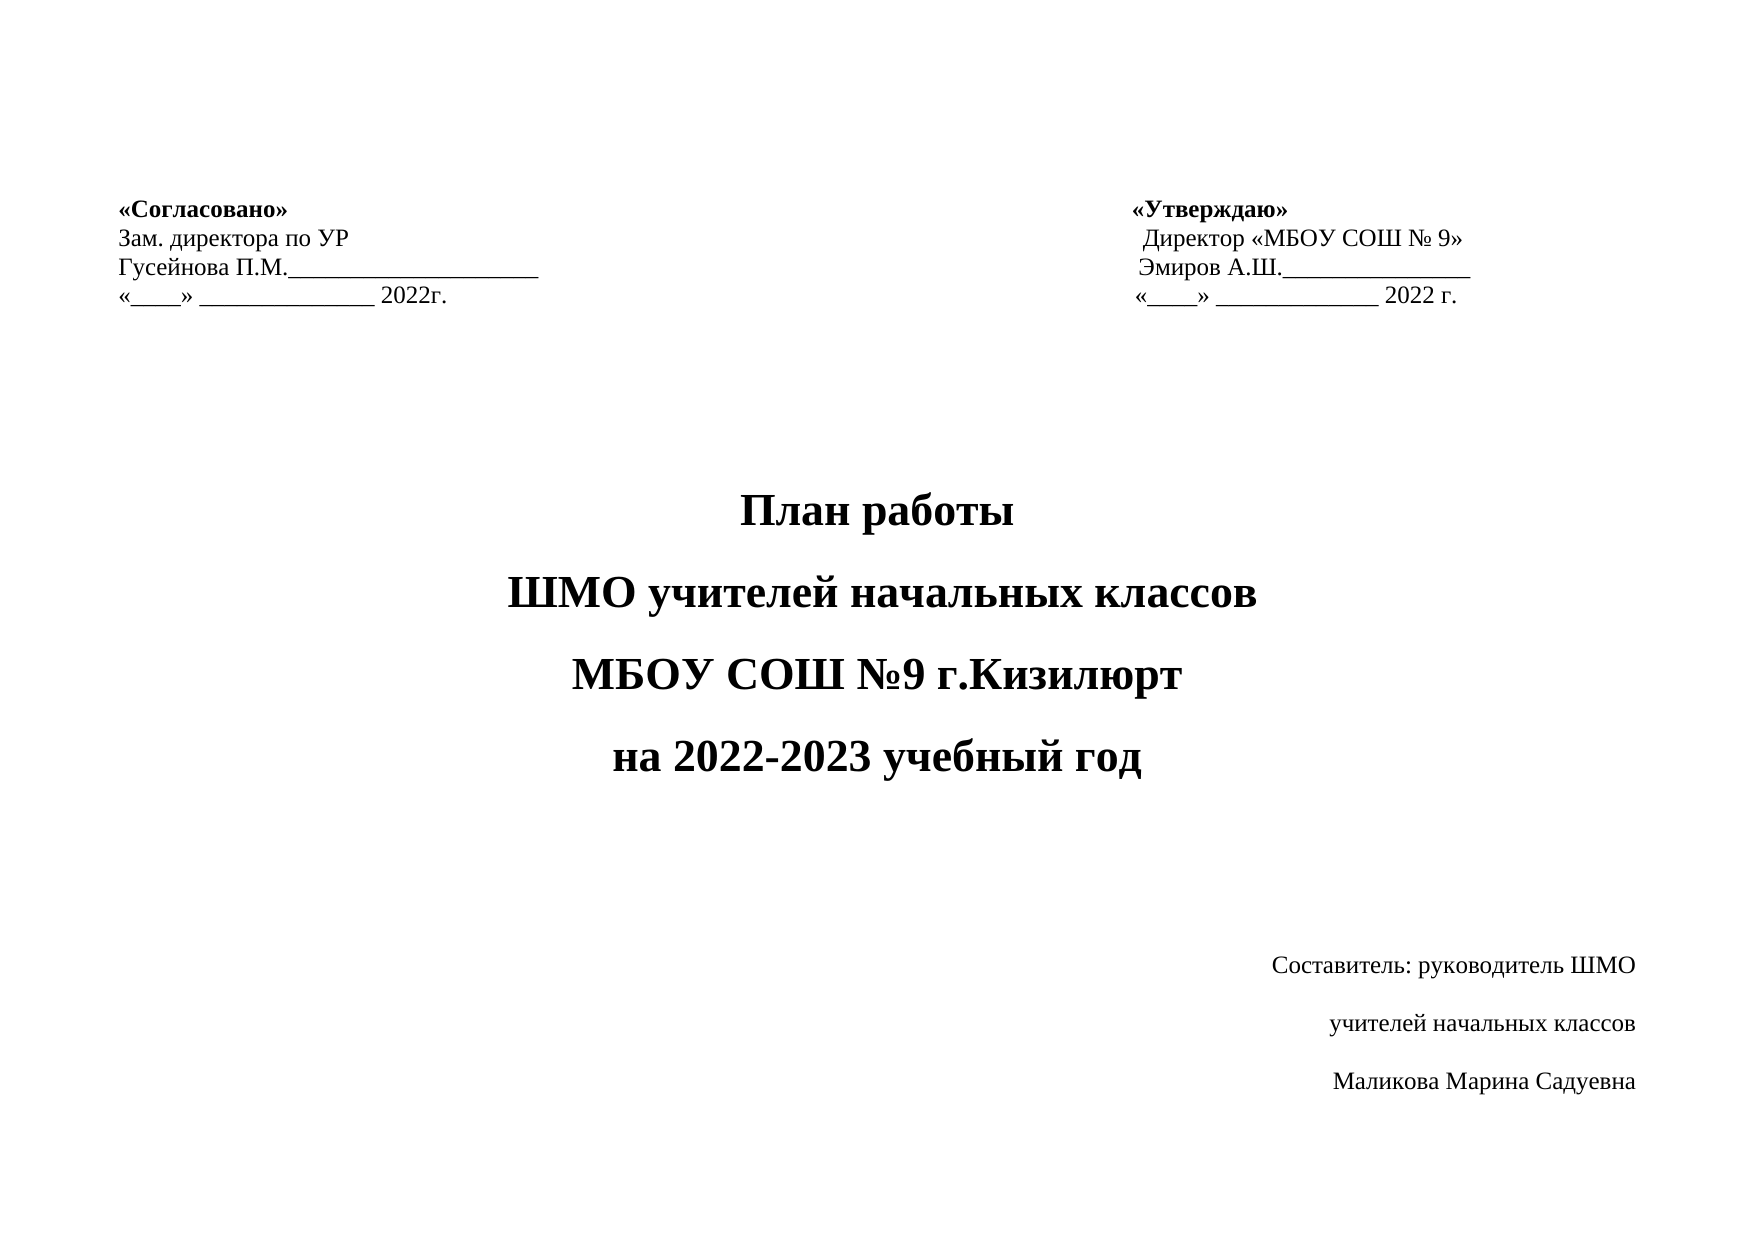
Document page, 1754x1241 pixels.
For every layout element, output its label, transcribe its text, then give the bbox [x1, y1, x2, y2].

text ШМО учителей начальных классов [118, 564, 1636, 617]
text «____» ______________ 2022г. «____» _____________ 2022 г. [118, 281, 1636, 309]
text на 2022-2023 учебный год [118, 728, 1636, 781]
text Составитель: руководитель ШМО [118, 950, 1636, 979]
text учителей начальных классов [118, 1008, 1636, 1037]
text Гусейнова П.М.____________________ Эмиров А.Ш._______________ [118, 252, 1636, 281]
text Маликова Марина Садуевна [118, 1066, 1636, 1094]
text Зам. директора по УР Директор «МБОУ СОШ № 9» [118, 223, 1636, 252]
text МБОУ СОШ №9 г.Кизилюрт [118, 646, 1636, 699]
text План работы [118, 483, 1636, 535]
text «Согласовано» «Утверждаю» [118, 194, 1636, 223]
